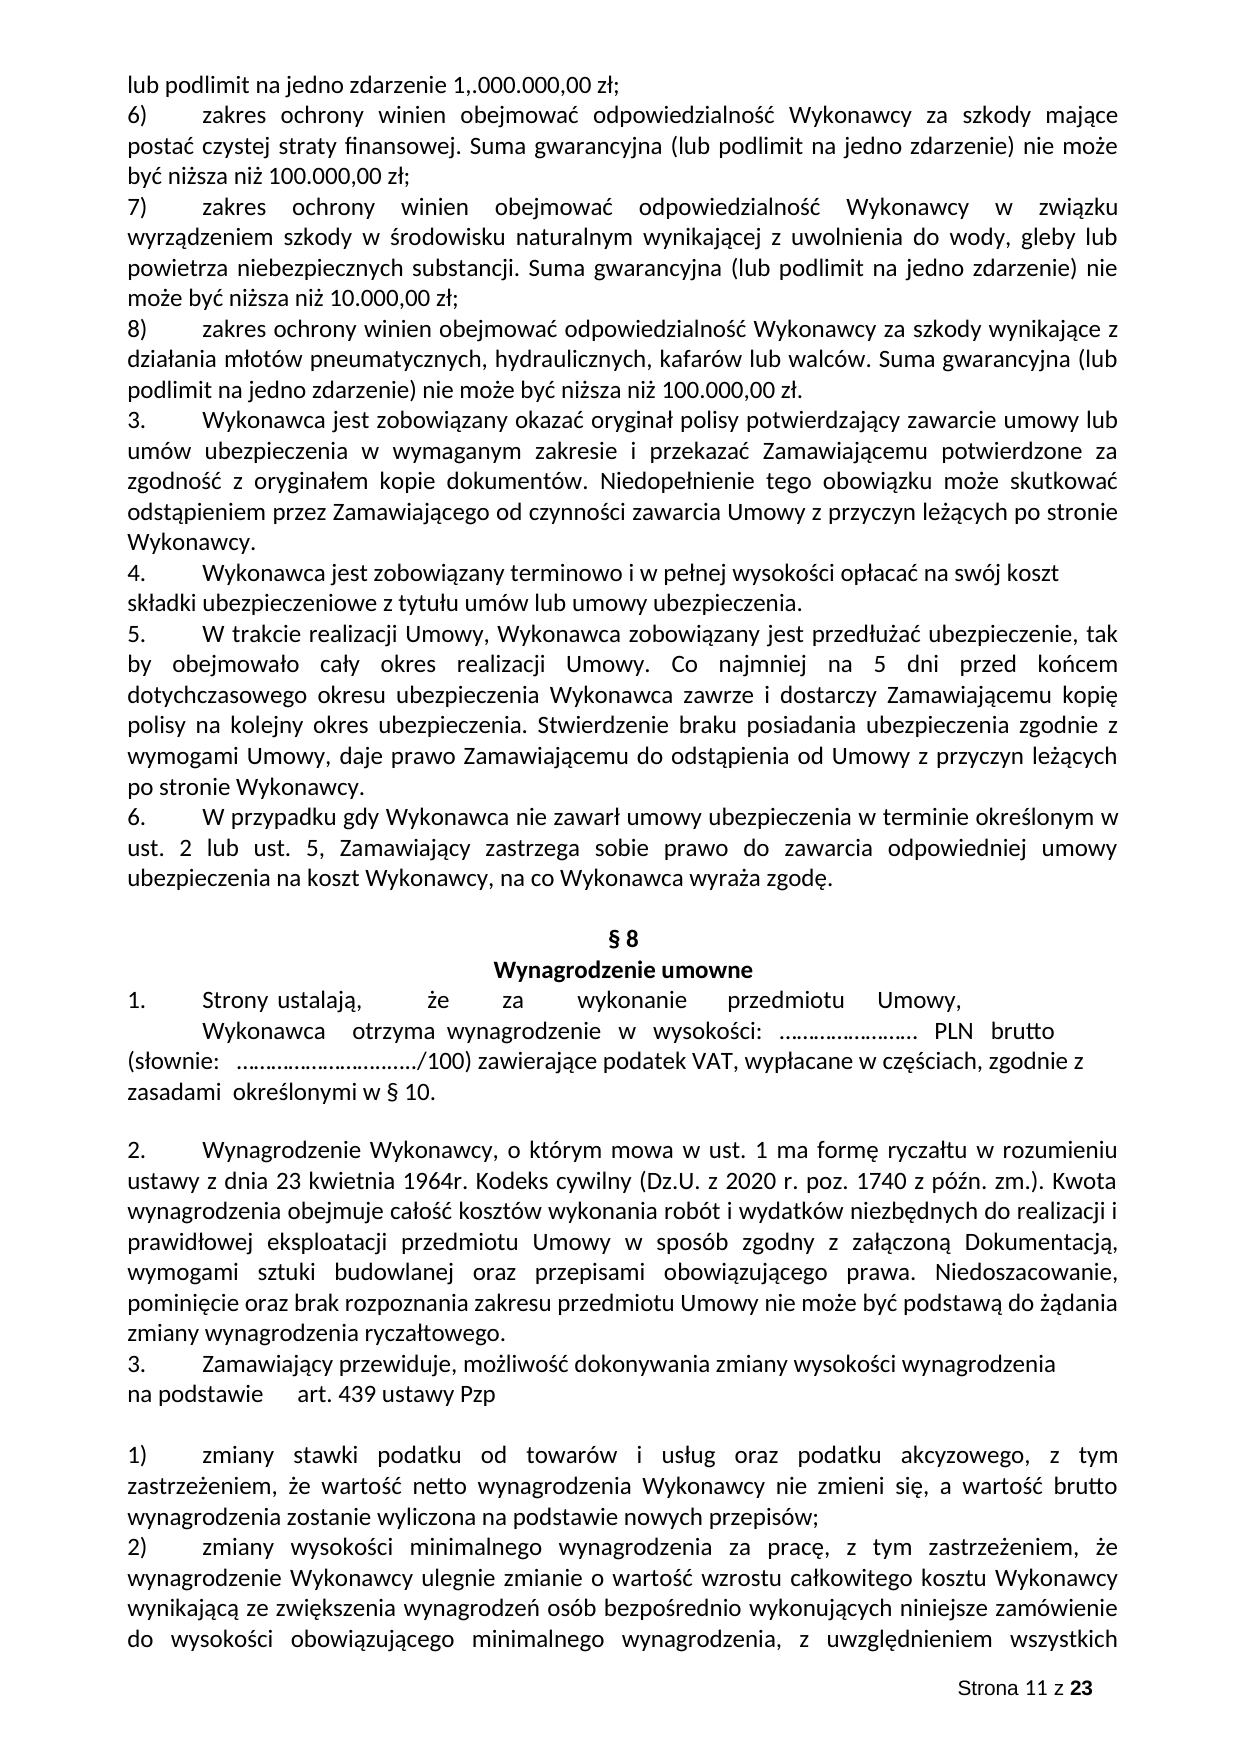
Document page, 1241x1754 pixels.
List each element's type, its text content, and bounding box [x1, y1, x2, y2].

text § 8 [127, 923, 1119, 954]
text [127, 1531, 1119, 1653]
text 5. W trakcie realizacji Umowy, Wykonawca zobowiązany jest przedłużać ubezpieczenie, tak by obejmowało cały okres realizacji Umowy. Co najmniej na 5 dni przed końcem dotychczasowego okresu ubezpieczenia Wykonawca zawrze i dostarczy Zamawiającemu kopię polisy na kolejny okres ubezpieczenia. Stwierdzenie braku posiadania ubezpieczenia zgodnie z wymogami Umowy, daje prawo Zamawiającemu do odstąpienia od Umowy z przyczyn leżących po stronie Wykonawcy. [127, 618, 1119, 801]
text Wynagrodzenie umowne [127, 954, 1119, 984]
text 6. W przypadku gdy Wykonawca nie zawarł umowy ubezpieczenia w terminie określonym w ust. 2 lub ust. 5, Zamawiający zastrzega sobie prawo do zawarcia odpowiedniej umowy ubezpieczenia na koszt Wykonawcy, na co Wykonawca wyraża zgodę. [127, 801, 1119, 893]
text 1. Strony ustalają, że za wykonanie przedmiotu Umowy, Wykonawca otrzyma wynagrodzenie w wysokości: …………………… PLN brutto (słownie: ……………………..…../100) zawierające podatek VAT, wypłacane w częściach, zgodnie z zasadami określonymi w § 10. [127, 984, 1119, 1106]
text 7) zakres ochrony winien obejmować odpowiedzialność Wykonawcy w związku wyrządzeniem szkody w środowisku naturalnym wynikającej z uwolnienia do wody, gleby lub powietrza niebezpiecznych substancji. Suma gwarancyjna (lub podlimit na jedno zdarzenie) nie może być niższa niż 10.000,00 zł; [127, 191, 1119, 313]
text 2. Wynagrodzenie Wykonawcy, o którym mowa w ust. 1 ma formę ryczałtu w rozumieniu ustawy z dnia 23 kwietnia 1964r. Kodeks cywilny (Dz.U. z 2020 r. poz. 1740 z późn. zm.). Kwota wynagrodzenia obejmuje całość kosztów wykonania robót i wydatków niezbędnych do realizacji i prawidłowej eksploatacji przedmiotu Umowy w sposób zgodny z załączoną Dokumentacją, wymogami sztuki budowlanej oraz przepisami obowiązującego prawa. Niedoszacowanie, pominięcie oraz brak rozpoznania zakresu przedmiotu Umowy nie może być podstawą do żądania zmiany wynagrodzenia ryczałtowego. [127, 1134, 1119, 1348]
text 3. Wykonawca jest zobowiązany okazać oryginał polisy potwierdzający zawarcie umowy lub umów ubezpieczenia w wymaganym zakresie i przekazać Zamawiającemu potwierdzone za zgodność z oryginałem kopie dokumentów. Niedopełnienie tego obowiązku może skutkować odstąpieniem przez Zamawiającego od czynności zawarcia Umowy z przyczyn leżących po stronie Wykonawcy. [127, 404, 1119, 557]
text 1) zmiany stawki podatku od towarów i usług oraz podatku akcyzowego, z tym zastrzeżeniem, że wartość netto wynagrodzenia Wykonawcy nie zmieni się, a wartość brutto wynagrodzenia zostanie wyliczona na podstawie nowych przepisów; [127, 1440, 1119, 1531]
text składki ubezpieczeniowe z tytułu umów lub umowy ubezpieczenia. [127, 588, 1119, 618]
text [127, 69, 1119, 99]
text na podstawie art. 439 ustawy Pzp [127, 1379, 1119, 1409]
text 3. Zamawiający przewiduje, możliwość dokonywania zmiany wysokości wynagrodzenia [127, 1348, 1119, 1379]
text 8) zakres ochrony winien obejmować odpowiedzialność Wykonawcy za szkody wynikające z działania młotów pneumatycznych, hydraulicznych, kafarów lub walców. Suma gwarancyjna (lub podlimit na jedno zdarzenie) nie może być niższa niż 100.000,00 zł. [127, 313, 1119, 404]
text 6) zakres ochrony winien obejmować odpowiedzialność Wykonawcy za szkody mające postać czystej straty finansowej. Suma gwarancyjna (lub podlimit na jedno zdarzenie) nie może być niższa niż 100.000,00 zł; [127, 99, 1119, 191]
text 4. Wykonawca jest zobowiązany terminowo i w pełnej wysokości opłacać na swój koszt [127, 557, 1119, 588]
